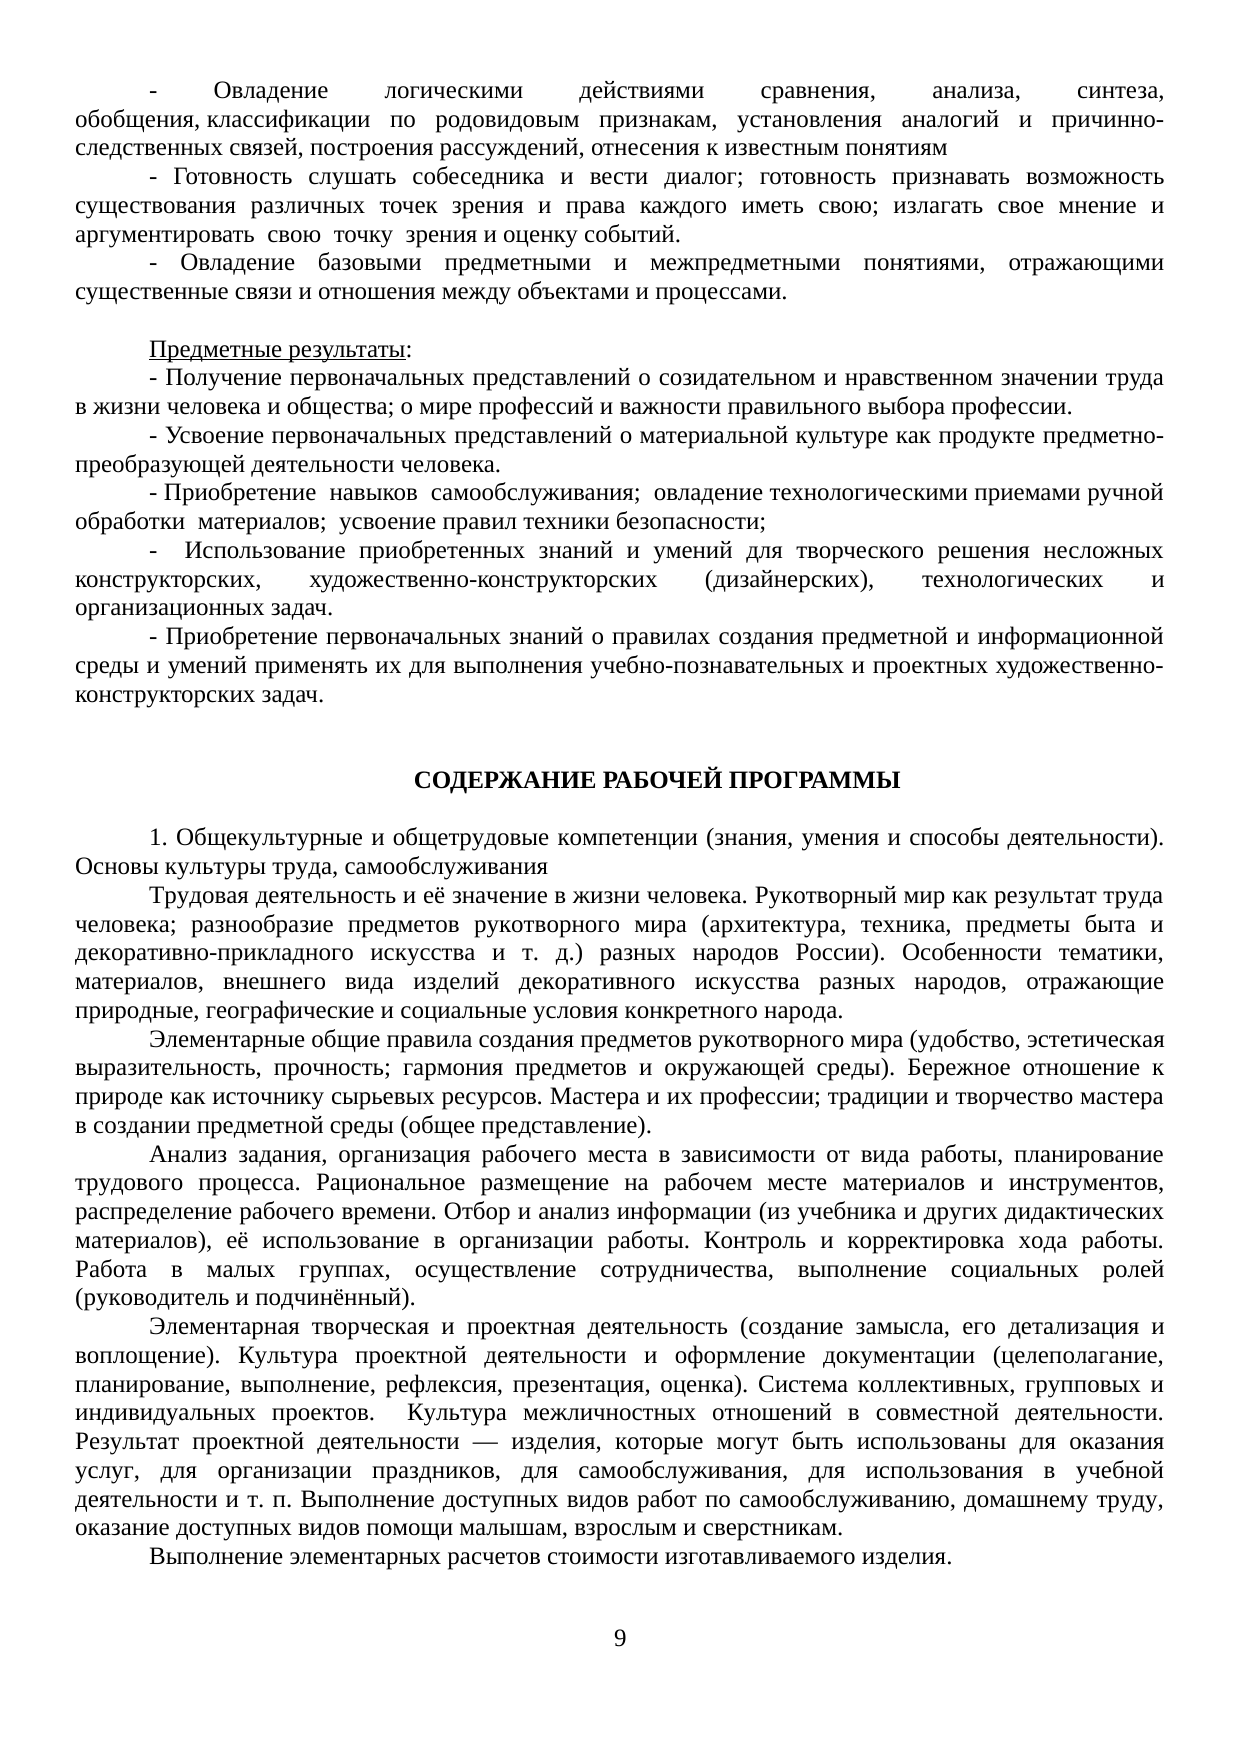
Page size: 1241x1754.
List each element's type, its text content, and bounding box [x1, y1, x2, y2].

text - Овладение базовыми предметными и межпредметными понятиями, отражающими существенные связи и отношения между объектами и процессами. [75, 247, 1165, 305]
text - Овладение логическими действиями сравнения, анализа, синтеза, обобщения, классификации по родовидовым признакам, установления аналогий и причинно-следственных связей, построения рассуждений, отнесения к известным понятиям [75, 75, 1165, 161]
text Трудовая деятельность и её значение в жизни человека. Рукотворный мир как результат труда человека; разнообразие предметов рукотворного мира (архитектура, техника, предметы быта и декоративно-прикладного искусства и т. д.) разных народов России). Особенности тематики, материалов, внешнего вида изделий декоративного искусства разных народов, отражающие природные, географические и социальные условия конкретного народа. [75, 880, 1165, 1024]
text - Использование приобретенных знаний и умений для творческого решения несложных конструкторских, художественно-конструкторских (дизайнерских), технологических и организационных задач. [75, 535, 1165, 621]
text - Приобретение первоначальных знаний о правилах создания предметной и информационной среды и умений применять их для выполнения учебно-познавательных и проектных художественно-конструкторских задач. [75, 621, 1165, 707]
text Элементарные общие правила создания предметов рукотворного мира (удобство, эстетическая выразительность, прочность; гармония предметов и окружающей среды). Бережное отношение к природе как источнику сырьевых ресурсов. Мастера и их профессии; традиции и творчество мастера в создании предметной среды (общее представление). [75, 1024, 1165, 1139]
text Выполнение элементарных расчетов стоимости изготавливаемого изделия. [75, 1541, 1165, 1570]
text СОДЕРЖАНИЕ РАБОЧЕЙ ПРОГРАММЫ [75, 765, 1165, 794]
text - Получение первоначальных представлений о созидательном и нравственном значении труда в жизни человека и общества; о мире профессий и важности правильного выбора профессии. [75, 362, 1165, 420]
text - Приобретение навыков самообслуживания; овладение технологическими приемами ручной обработки материалов; усвоение правил техники безопасности; [75, 477, 1165, 535]
text - Усвоение первоначальных представлений о материальной культуре как продукте предметно-преобразующей деятельности человека. [75, 420, 1165, 477]
text Предметные результаты: [75, 334, 1165, 362]
text 1. Общекультурные и общетрудовые компетенции (знания, умения и способы деятельности). Основы культуры труда, самообслуживания [75, 822, 1165, 880]
text Элементарная творческая и проектная деятельность (создание замысла, его детализация и воплощение). Культура проектной деятельности и оформление документации (целеполагание, планирование, выполнение, рефлексия, презентация, оценка). Система коллективных, групповых и индивидуальных проектов. Культура межличностных отношений в совместной деятельности. Результат проектной деятельности — изделия, которые могут быть использованы для оказания услуг, для организации праздников, для самообслуживания, для использования в учебной деятельности и т. п. Выполнение доступных видов работ по самообслуживанию, домашнему труду, оказание доступных видов помощи малышам, взрослым и сверстникам. [75, 1311, 1165, 1541]
text - Готовность слушать собеседника и вести диалог; готовность признавать возможность существования различных точек зрения и права каждого иметь свою; излагать свое мнение и аргументировать свою точку зрения и оценку событий. [75, 161, 1165, 247]
text Анализ задания, организация рабочего места в зависимости от вида работы, планирование трудового процесса. Рациональное размещение на рабочем месте материалов и инструментов, распределение рабочего времени. Отбор и анализ информации (из учебника и других дидактических материалов), её использование в организации работы. Контроль и корректировка хода работы. Работа в малых группах, осуществление сотрудничества, выполнение социальных ролей (руководитель и подчинённый). [75, 1139, 1165, 1311]
